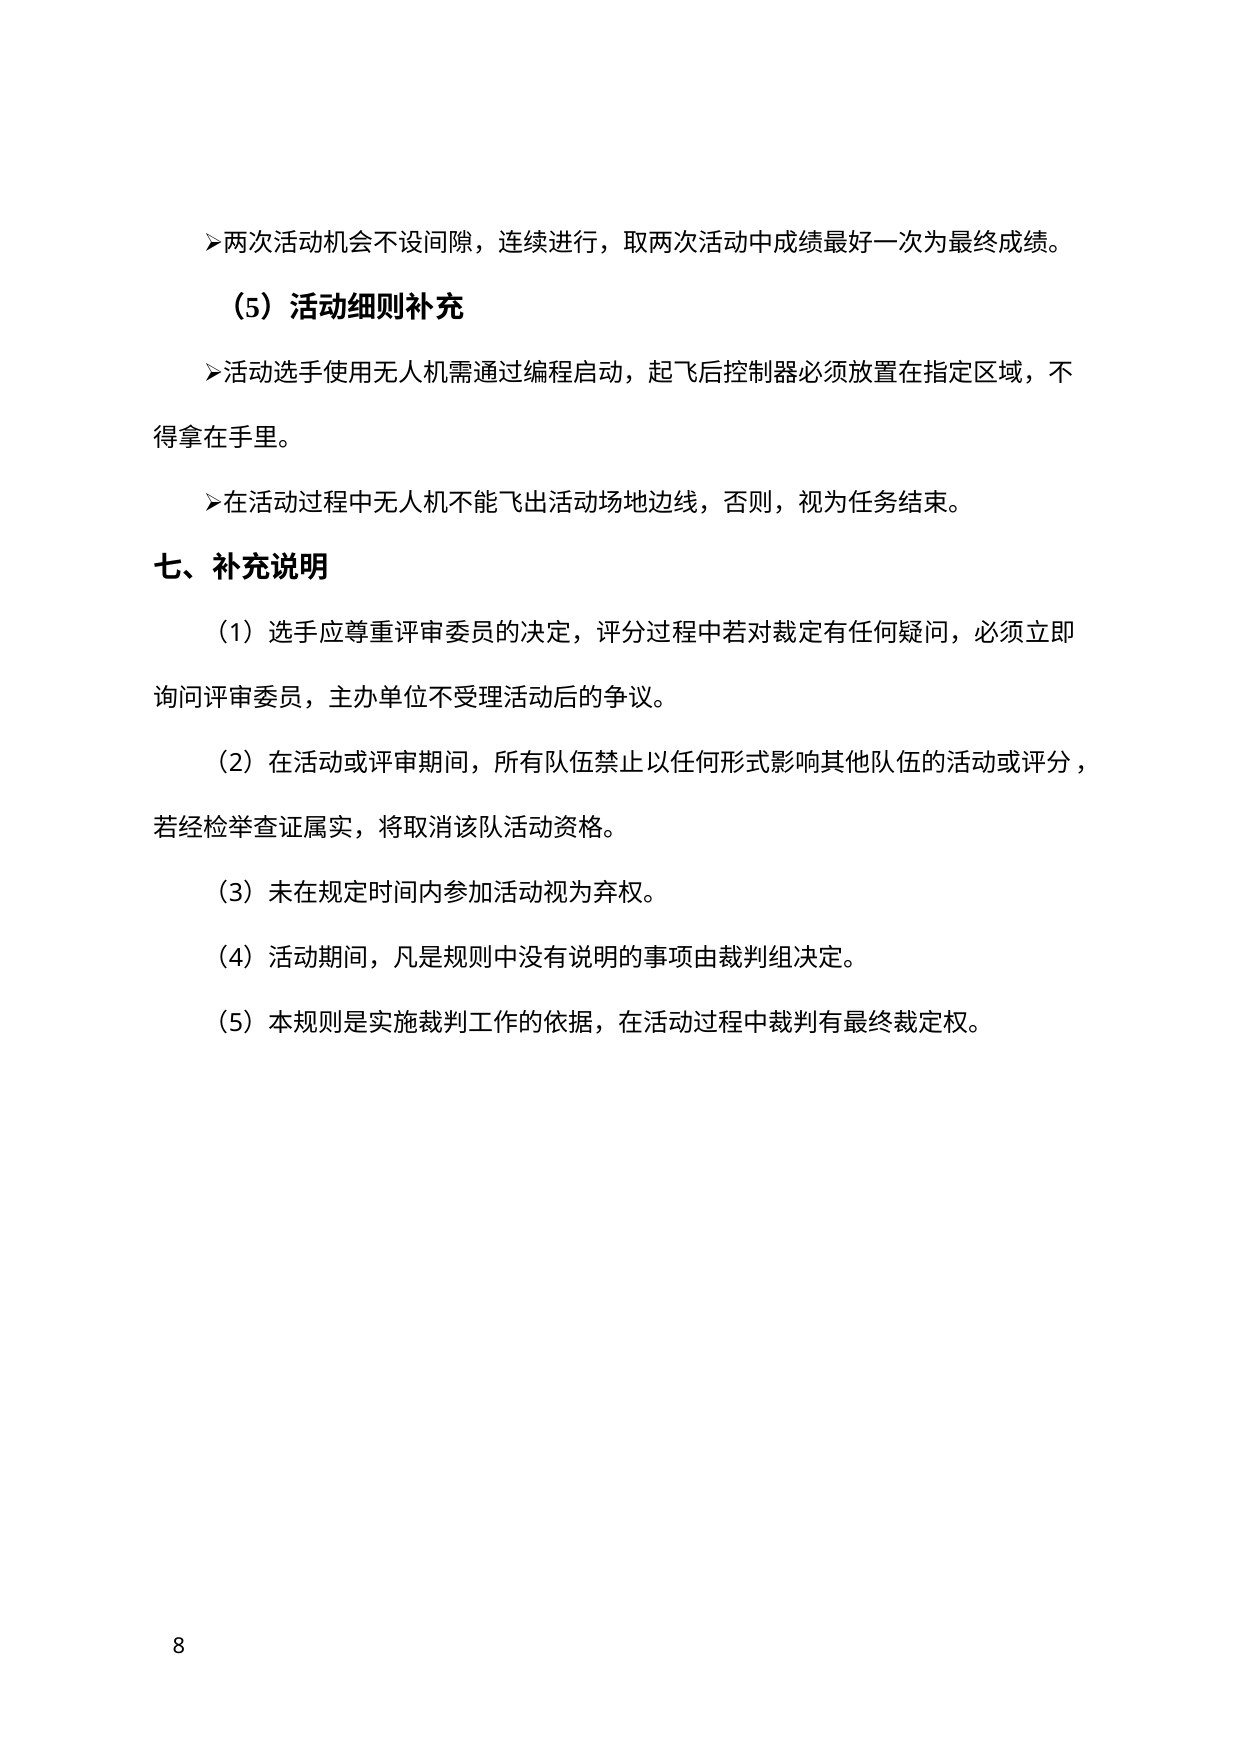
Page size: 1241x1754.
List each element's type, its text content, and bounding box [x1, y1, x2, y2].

text 两次活动机会不设间隙，连续进行，取两次活动中成绩最好一次为最终成绩。 [153, 208, 1075, 273]
text 活动选手使用无人机需通过编程启动，起飞后控制器必须放置在指定区域，不得拿在手里。 [153, 338, 1075, 468]
text （2）在活动或评审期间，所有队伍禁止以任何形式影响其他队伍的活动或评分，若经检举查证属实，将取消该队活动资格。 [153, 728, 1075, 858]
text （5）本规则是实施裁判工作的依据，在活动过程中裁判有最终裁定权。 [153, 988, 1075, 1053]
text （3）未在规定时间内参加活动视为弃权。 [153, 858, 1075, 923]
subtitle 七、补充说明 [153, 533, 1075, 598]
subtitle （5）活动细则补充 [153, 273, 1075, 338]
text 在活动过程中无人机不能飞出活动场地边线，否则，视为任务结束。 [153, 468, 1075, 533]
text （4）活动期间，凡是规则中没有说明的事项由裁判组决定。 [153, 923, 1075, 988]
text （1）选手应尊重评审委员的决定，评分过程中若对裁定有任何疑问，必须立即询问评审委员，主办单位不受理活动后的争议。 [153, 598, 1075, 728]
